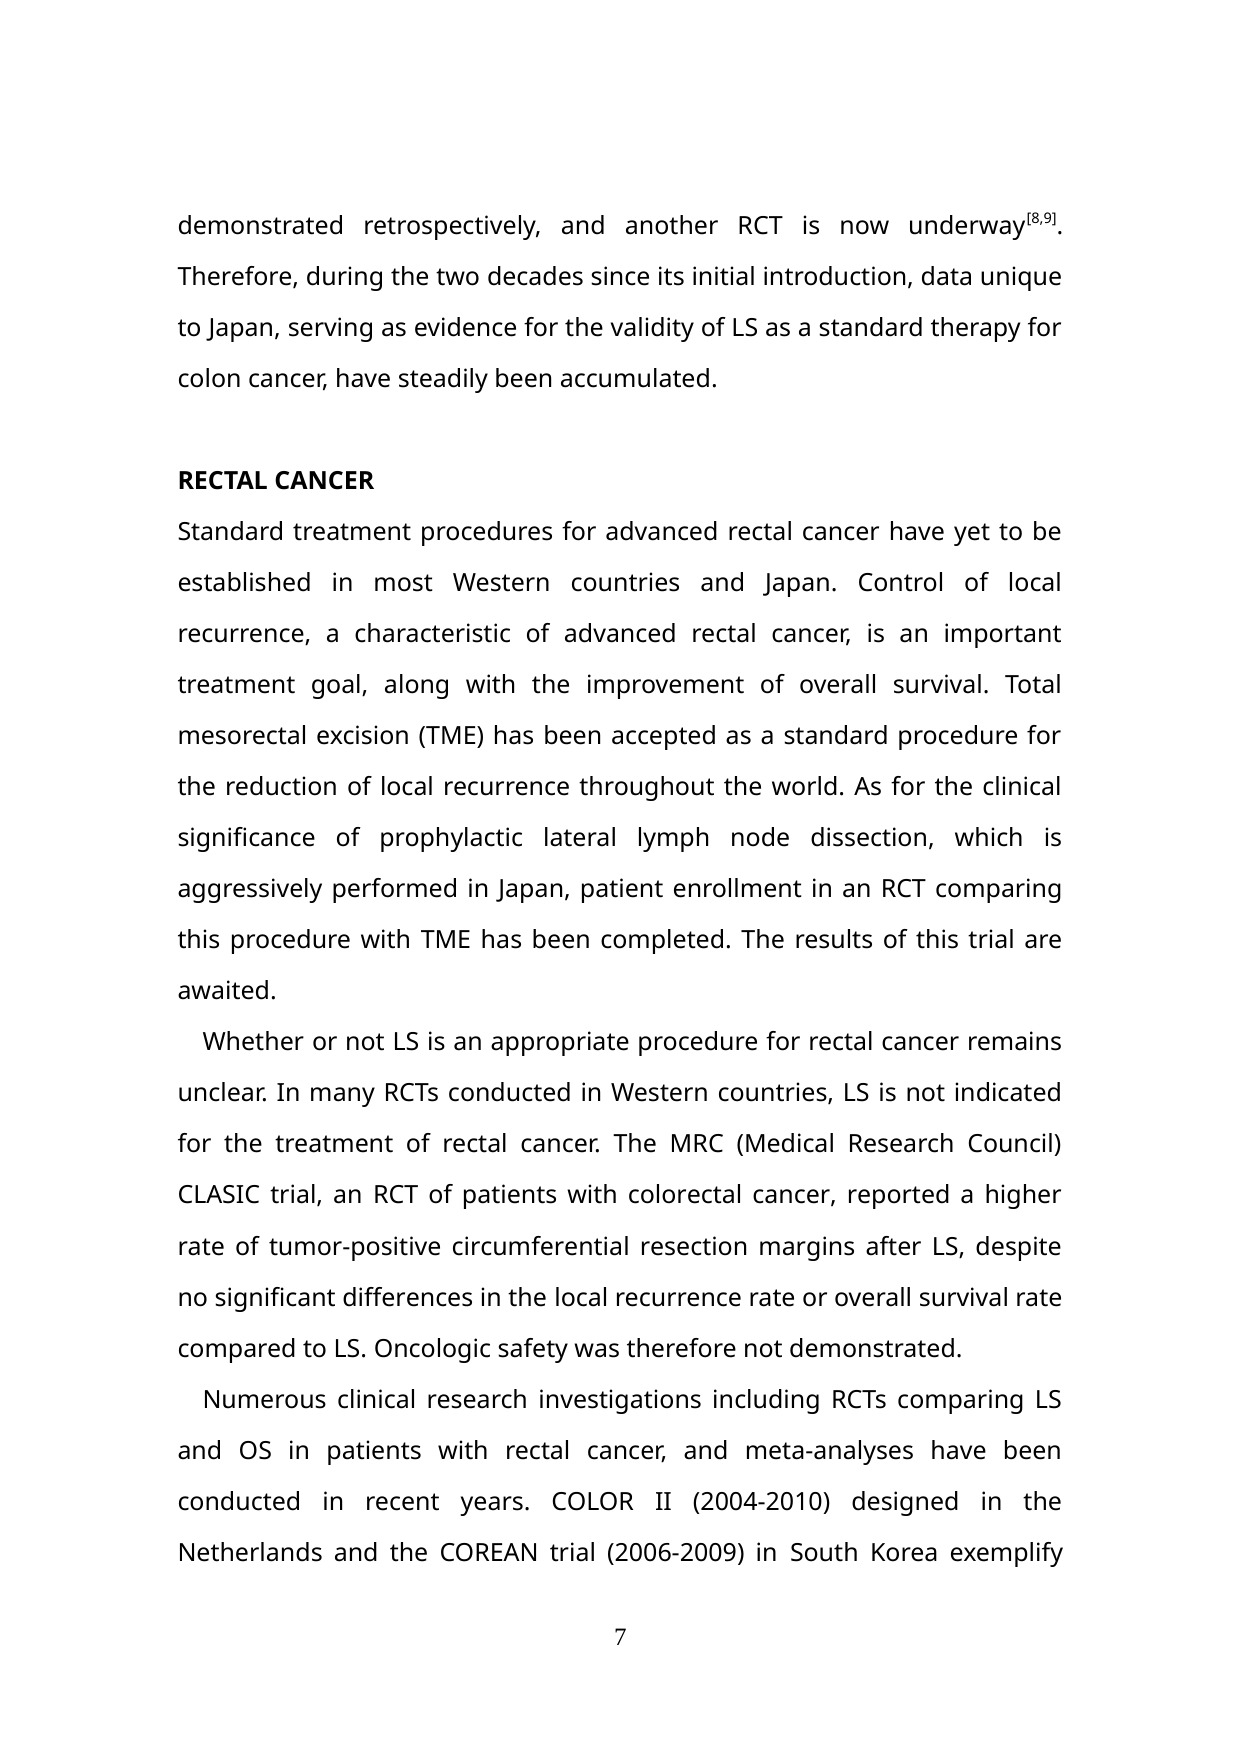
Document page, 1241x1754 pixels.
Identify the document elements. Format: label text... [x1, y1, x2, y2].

text Whether or not LS is an appropriate procedure for rectal cancer remains unclear. In many RCTs conducted in Western countries, LS is not indicated for the treatment of rectal cancer. The MRC (Medical Research Council) CLASIC trial, an RCT of patients with colorectal cancer, reported a higher rate of tumor-positive circumferential resection margins after LS, despite no significant differences in the local recurrence rate or overall survival rate compared to LS. Oncologic safety was therefore not demonstrated. [177, 1024, 1063, 1364]
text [177, 207, 1063, 394]
text RECTAL CANCER [177, 463, 1063, 497]
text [177, 1381, 1063, 1568]
text Standard treatment procedures for advanced rectal cancer have yet to be established in most Western countries and Japan. Control of local recurrence, a characteristic of advanced rectal cancer, is an important treatment goal, along with the improvement of overall survival. Total mesorectal excision (TME) has been accepted as a standard procedure for the reduction of local recurrence throughout the world. As for the clinical significance of prophylactic lateral lymph node dissection, which is aggressively performed in Japan, patient enrollment in an RCT comparing this procedure with TME has been completed. The results of this trial are awaited. [177, 514, 1063, 1007]
